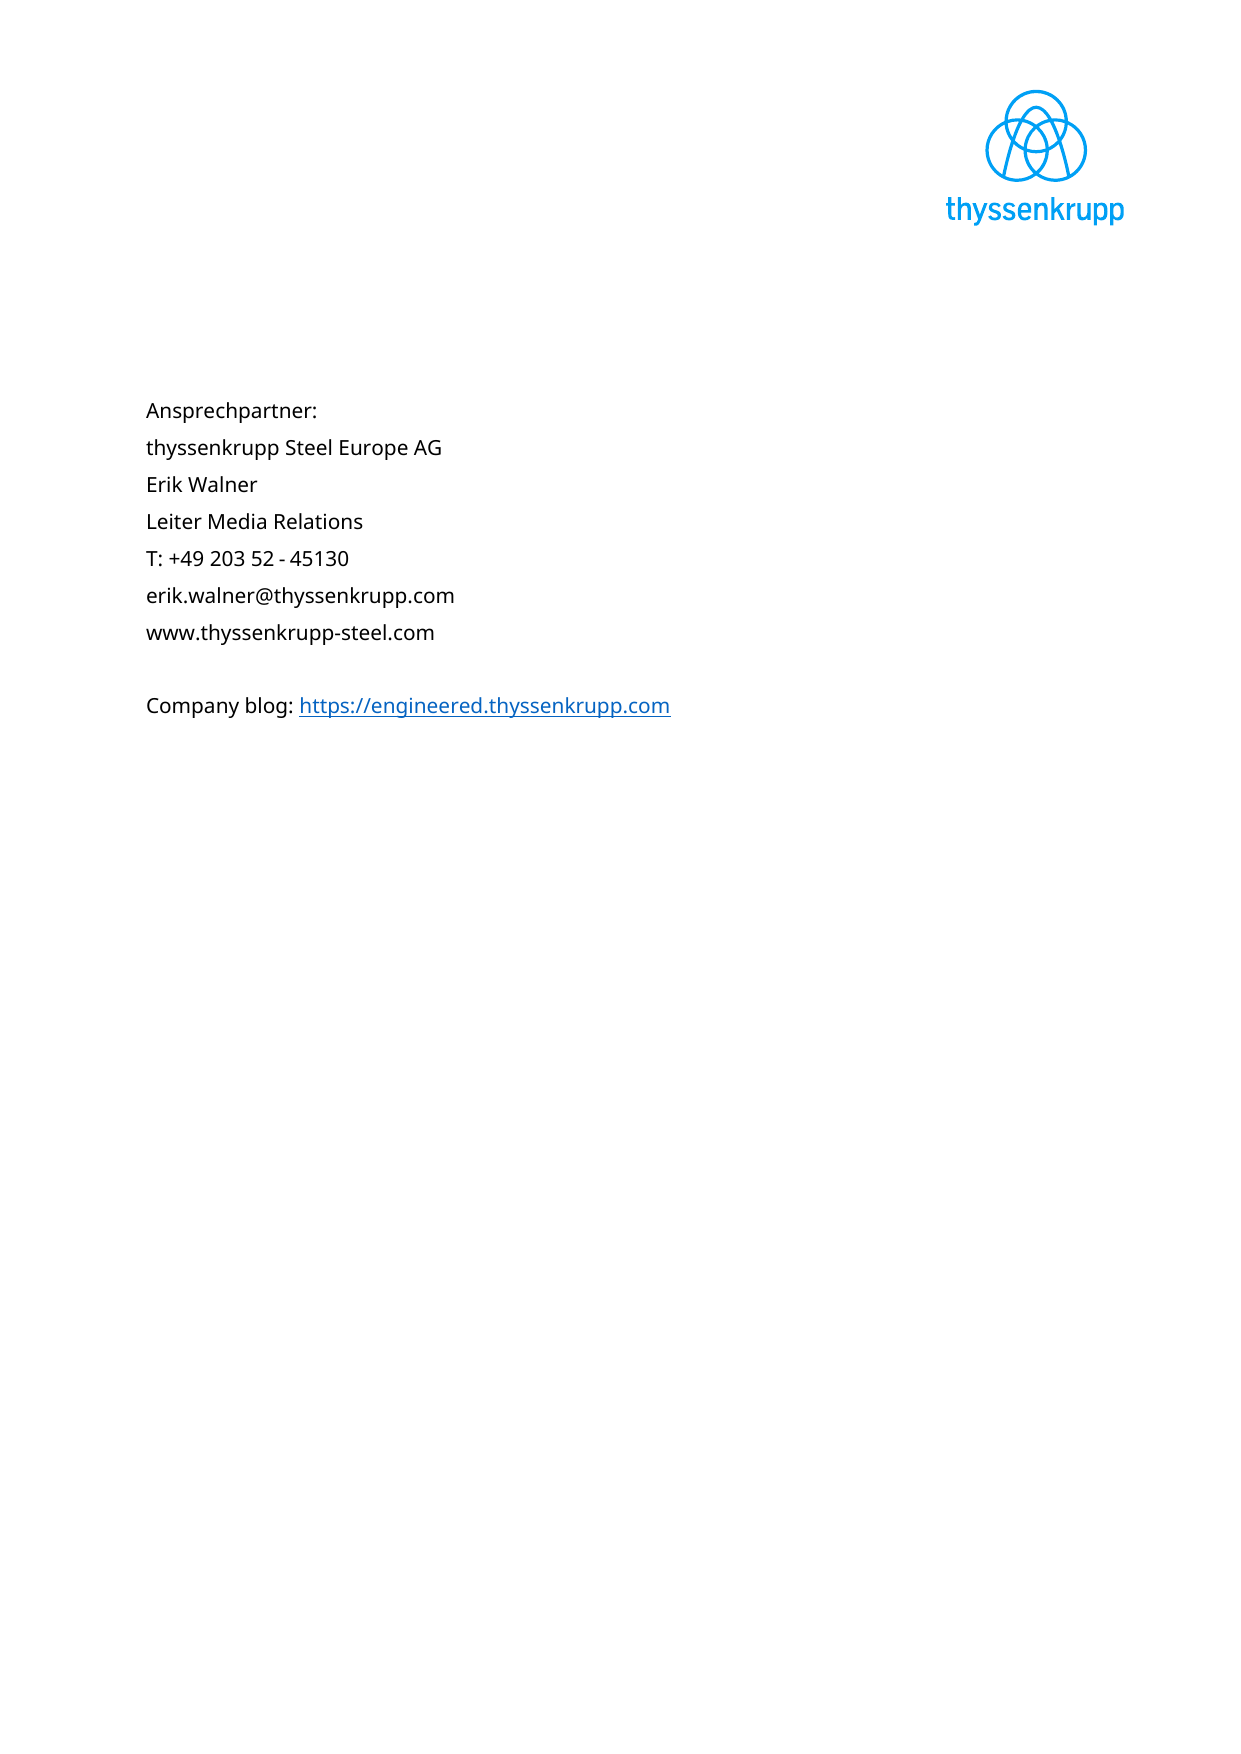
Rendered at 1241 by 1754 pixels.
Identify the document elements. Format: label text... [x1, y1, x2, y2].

text T: +49 203 52 - 45130 [146, 544, 913, 573]
text www.thyssenkrupp-steel.com [146, 618, 913, 646]
text Company blog: https://engineered.thyssenkrupp.com [146, 692, 913, 720]
text Erik Walner [146, 470, 913, 499]
text Ansprechpartner: [146, 397, 913, 425]
text erik.walner@thyssenkrupp.com [146, 581, 913, 609]
text Leiter Media Relations [146, 507, 913, 536]
text thyssenkrupp Steel Europe AG [146, 433, 913, 462]
